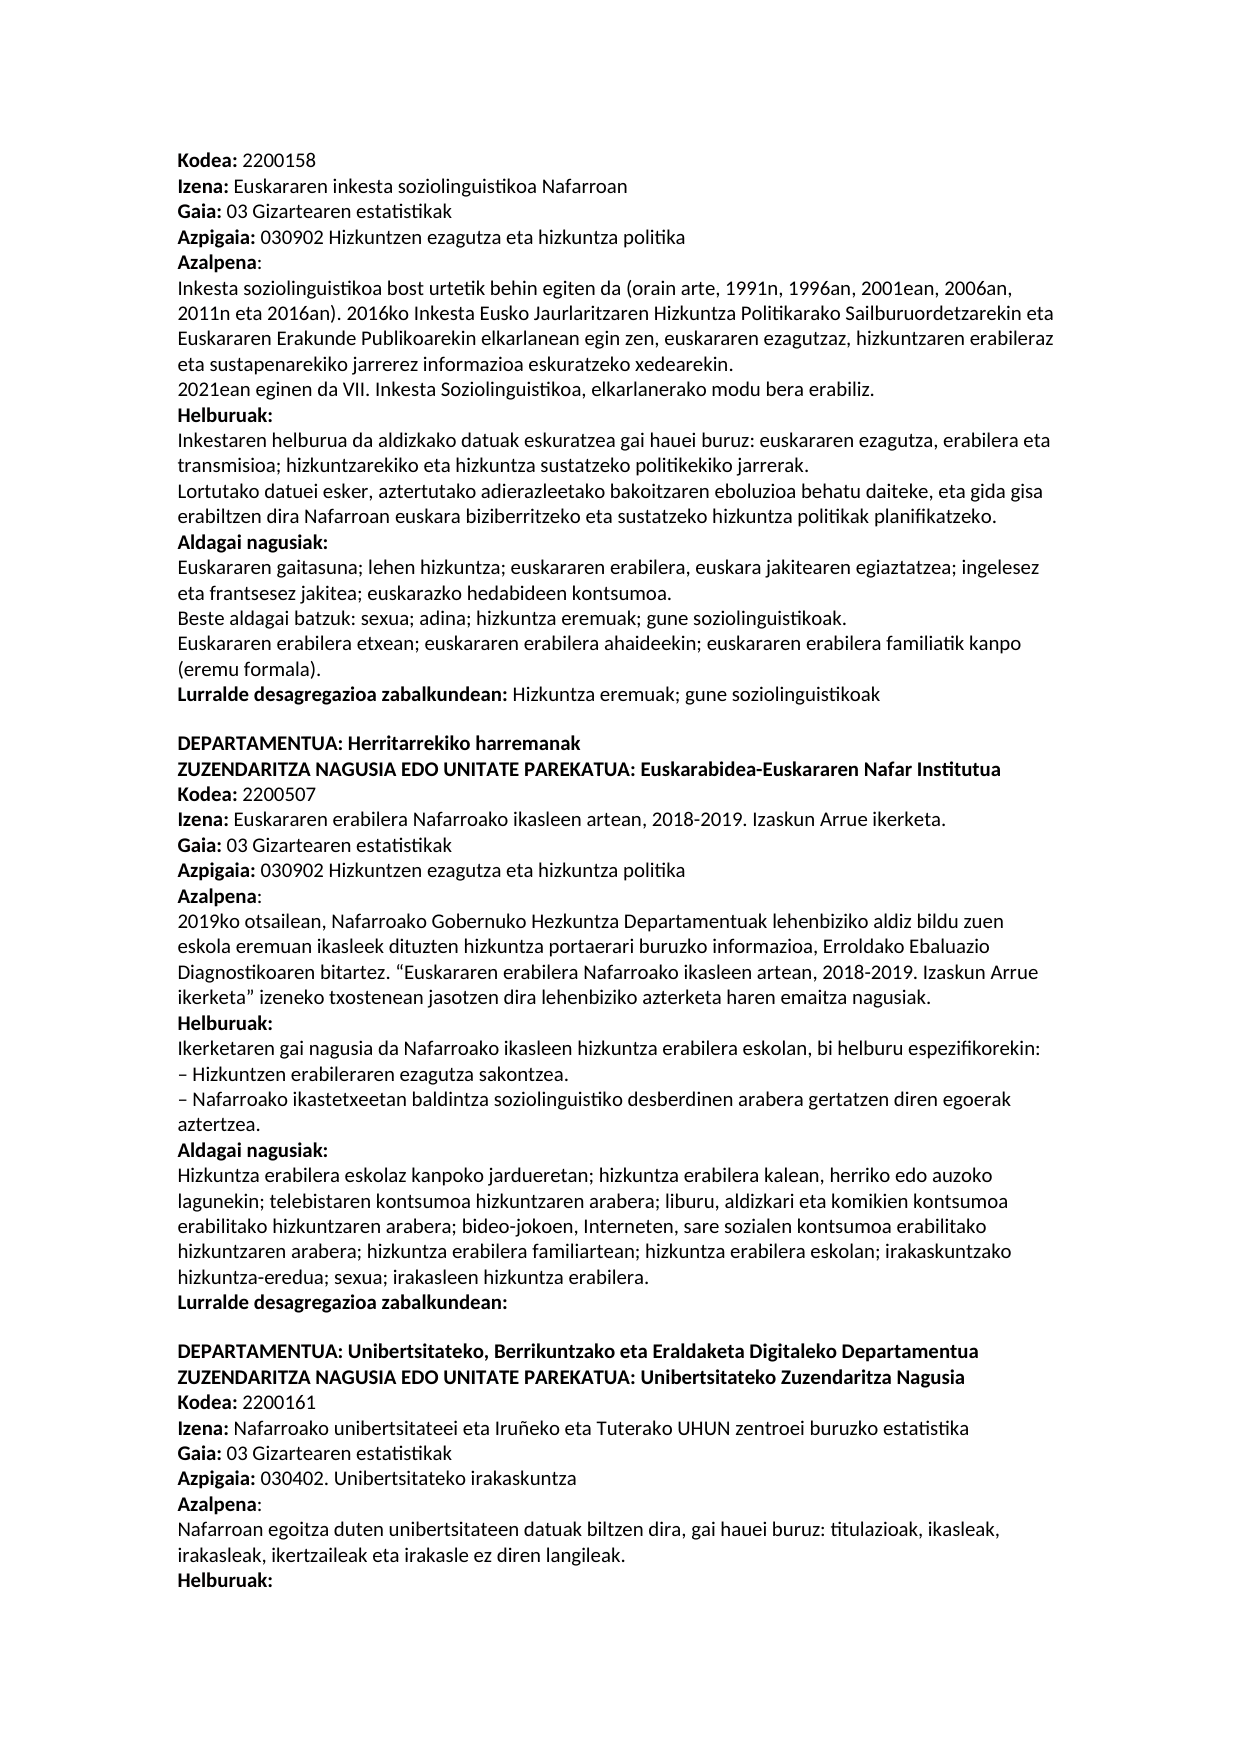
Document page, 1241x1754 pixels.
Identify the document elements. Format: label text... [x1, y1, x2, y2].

text Lortutako datuei esker, aztertutako adierazleetako bakoitzaren eboluzioa behatu daiteke, eta gida gisa erabiltzen dira Nafarroan euskara biziberritzeko eta sustatzeko hizkuntza politikak planifikatzeko. [177, 478, 1063, 529]
text Gaia: 03 Gizartearen estatistikak [177, 198, 1063, 224]
text Azalpena: [177, 1491, 1063, 1516]
text Nafarroan egoitza duten unibertsitateen datuak biltzen dira, gai hauei buruz: titulazioak, ikasleak, irakasleak, ikertzaileak eta irakasle ez diren langileak. [177, 1516, 1063, 1567]
text Izena: Nafarroako unibertsitateei eta Iruñeko eta Tuterako UHUN zentroei buruzko estatistika [177, 1415, 1063, 1440]
text – Hizkuntzen erabileraren ezagutza sakontzea. [177, 1061, 1063, 1086]
text ZUZENDARITZA NAGUSIA EDO UNITATE PAREKATUA: Unibertsitateko Zuzendaritza Nagusia [177, 1364, 1063, 1389]
text Azpigaia: 030902 Hizkuntzen ezagutza eta hizkuntza politika [177, 857, 1063, 883]
text Kodea: 2200507 [177, 781, 1063, 807]
text Izena: Euskararen erabilera Nafarroako ikasleen artean, 2018-2019. Izaskun Arrue ikerketa. [177, 807, 1063, 832]
text Euskararen gaitasuna; lehen hizkuntza; euskararen erabilera, euskara jakitearen egiaztatzea; ingelesez eta frantsesez jakitea; euskarazko hedabideen kontsumoa. [177, 554, 1063, 605]
text Azalpena: [177, 883, 1063, 908]
text Euskararen erabilera etxean; euskararen erabilera ahaideekin; euskararen erabilera familiatik kanpo (eremu formala). [177, 631, 1063, 681]
text Hizkuntza erabilera eskolaz kanpoko jardueretan; hizkuntza erabilera kalean, herriko edo auzoko lagunekin; telebistaren kontsumoa hizkuntzaren arabera; liburu, aldizkari eta komikien kontsumoa erabilitako hizkuntzaren arabera; bideo-jokoen, Interneten, sare sozialen kontsumoa erabilitako hizkuntzaren arabera; hizkuntza erabilera familiartean; hizkuntza erabilera eskolan; irakaskuntzako hizkuntza-eredua; sexua; irakasleen hizkuntza erabilera. [177, 1162, 1063, 1289]
text ZUZENDARITZA NAGUSIA EDO UNITATE PAREKATUA: Euskarabidea-Euskararen Nafar Institutua [177, 756, 1063, 781]
text Azpigaia: 030402. Unibertsitateko irakaskuntza [177, 1466, 1063, 1491]
text Helburuak: [177, 402, 1063, 427]
text DEPARTAMENTUA: Herritarrekiko harremanak [177, 730, 1063, 756]
text Lurralde desagregazioa zabalkundean: [177, 1289, 1063, 1315]
text Ikerketaren gai nagusia da Nafarroako ikasleen hizkuntza erabilera eskolan, bi helburu espezifikorekin: [177, 1035, 1063, 1061]
text DEPARTAMENTUA: Unibertsitateko, Berrikuntzako eta Eraldaketa Digitaleko Departamentua [177, 1338, 1063, 1364]
text Inkestaren helburua da aldizkako datuak eskuratzea gai hauei buruz: euskararen ezagutza, erabilera eta transmisioa; hizkuntzarekiko eta hizkuntza sustatzeko politikekiko jarrerak. [177, 427, 1063, 478]
text Kodea: 2200161 [177, 1389, 1063, 1415]
text Beste aldagai batzuk: sexua; adina; hizkuntza eremuak; gune soziolinguistikoak. [177, 605, 1063, 631]
text Aldagai nagusiak: [177, 529, 1063, 554]
text 2019ko otsailean, Nafarroako Gobernuko Hezkuntza Departamentuak lehenbiziko aldiz bildu zuen eskola eremuan ikasleek dituzten hizkuntza portaerari buruzko informazioa, Erroldako Ebaluazio Diagnostikoaren bitartez. “Euskararen erabilera Nafarroako ikasleen artean, 2018-2019. Izaskun Arrue ikerketa” izeneko txostenean jasotzen dira lehenbiziko azterketa haren emaitza nagusiak. [177, 908, 1063, 1010]
text – Nafarroako ikastetxeetan baldintza soziolinguistiko desberdinen arabera gertatzen diren egoerak aztertzea. [177, 1086, 1063, 1137]
text Gaia: 03 Gizartearen estatistikak [177, 832, 1063, 857]
text 2021ean eginen da VII. Inkesta Soziolinguistikoa, elkarlanerako modu bera erabiliz. [177, 376, 1063, 402]
text Izena: Euskararen inkesta soziolinguistikoa Nafarroan [177, 173, 1063, 198]
text Helburuak: [177, 1567, 1063, 1593]
text Gaia: 03 Gizartearen estatistikak [177, 1440, 1063, 1466]
text Helburuak: [177, 1010, 1063, 1035]
text Kodea: 2200158 [177, 148, 1063, 173]
text Aldagai nagusiak: [177, 1137, 1063, 1162]
text Azpigaia: 030902 Hizkuntzen ezagutza eta hizkuntza politika [177, 224, 1063, 249]
text Azalpena: [177, 249, 1063, 275]
text Lurralde desagregazioa zabalkundean: Hizkuntza eremuak; gune soziolinguistikoak [177, 681, 1063, 707]
text Inkesta soziolinguistikoa bost urtetik behin egiten da (orain arte, 1991n, 1996an, 2001ean, 2006an, 2011n eta 2016an). 2016ko Inkesta Eusko Jaurlaritzaren Hizkuntza Politikarako Sailburuordetzarekin eta Euskararen Erakunde Publikoarekin elkarlanean egin zen, euskararen ezagutzaz, hizkuntzaren erabileraz eta sustapenarekiko jarrerez informazioa eskuratzeko xedearekin. [177, 275, 1063, 376]
